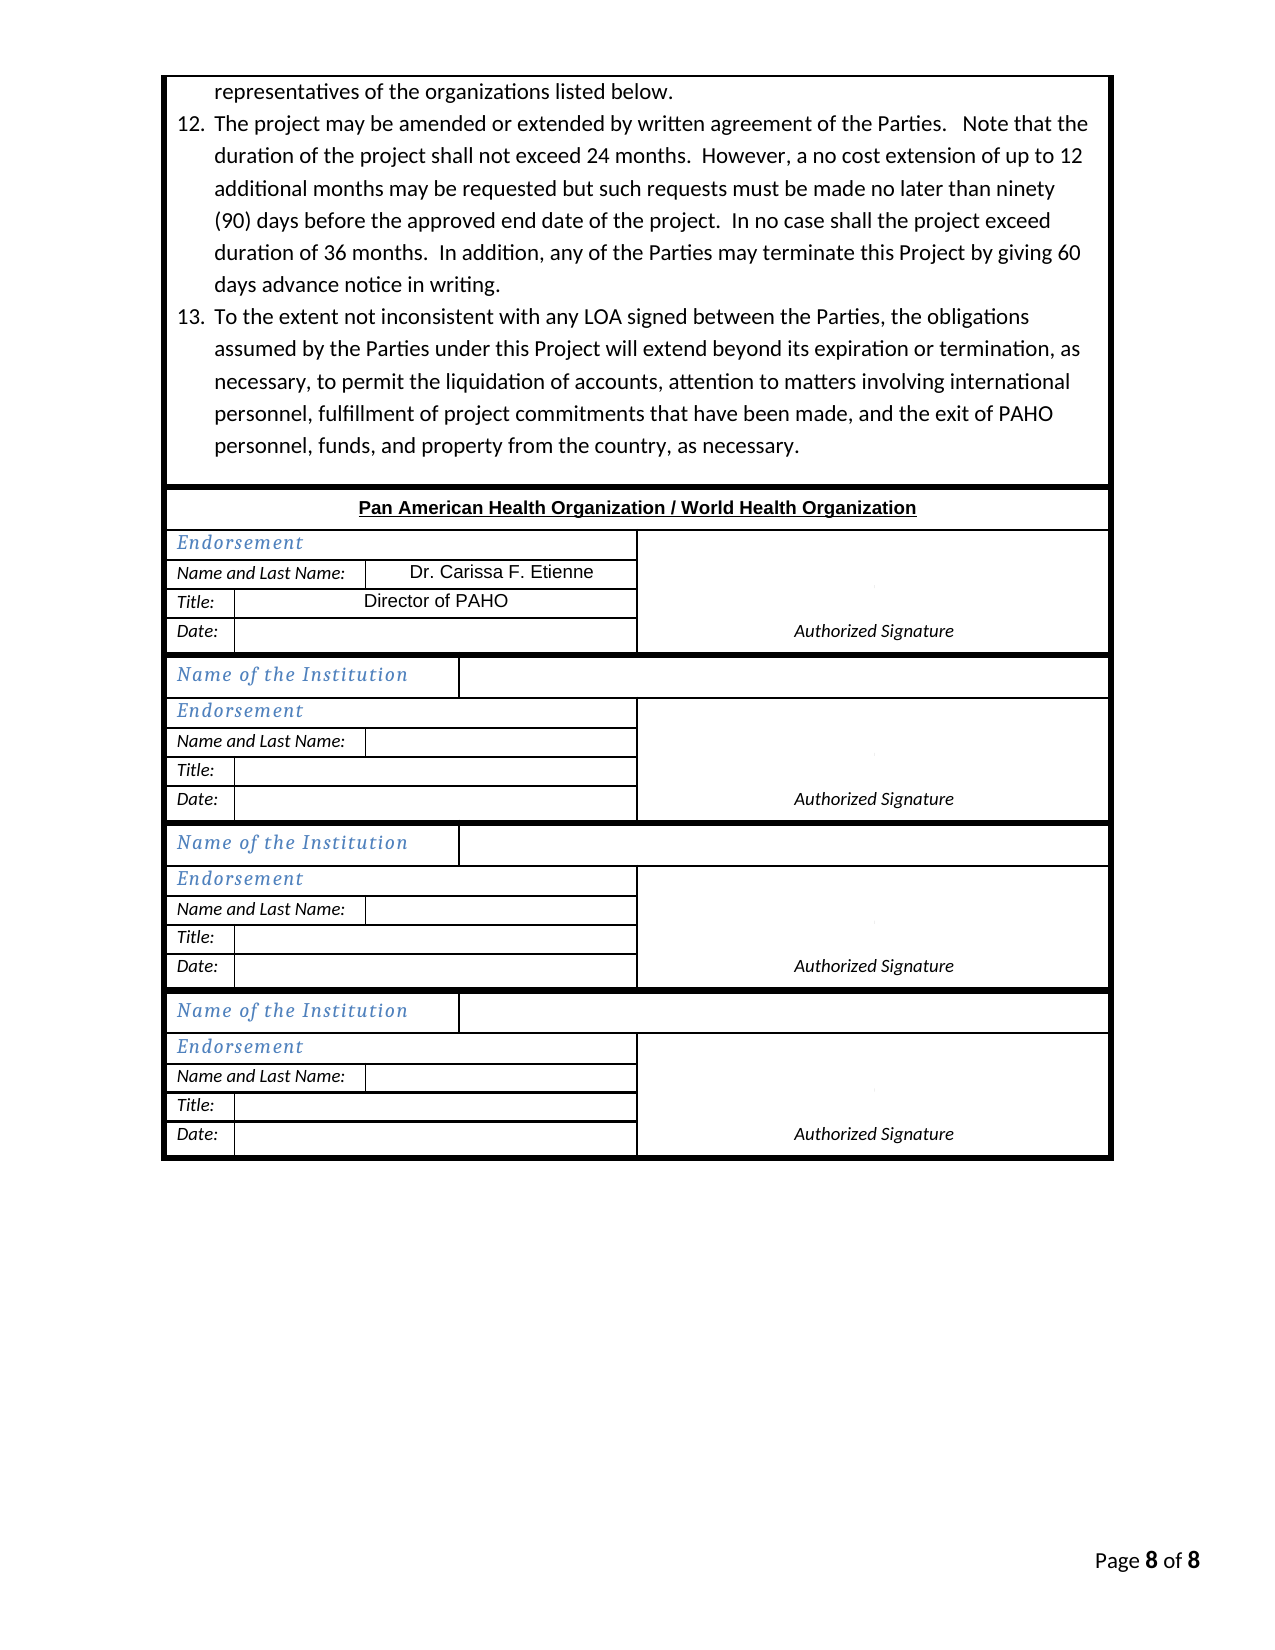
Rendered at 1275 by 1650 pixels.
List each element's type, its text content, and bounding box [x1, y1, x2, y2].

table_cell [235, 619, 636, 652]
table_cell Name of the Institution [167, 826, 458, 864]
table_cell [460, 826, 1108, 864]
table_cell Director of PAHO [235, 590, 636, 617]
table_cell Date: [167, 619, 234, 652]
table_cell [235, 1123, 636, 1155]
table_cell [235, 787, 636, 819]
table_cell [638, 867, 1108, 952]
table_cell Title: [167, 1094, 234, 1120]
table_cell [366, 1065, 636, 1091]
table_cell Pan American Health Organization / World Health Organization [167, 490, 1108, 529]
table_cell [235, 955, 636, 987]
table_cell [638, 531, 1108, 617]
table_cell Name and Last Name: [167, 561, 365, 588]
table_cell Date: [167, 1123, 234, 1155]
table_cell Title: [167, 926, 234, 952]
table_cell Date: [167, 955, 234, 987]
table_cell Name and Last Name: [167, 1065, 365, 1091]
table_cell [366, 729, 636, 756]
table_cell Name of the Institution [167, 994, 458, 1032]
table_cell Name and Last Name: [167, 729, 365, 756]
table_cell Endorsement [167, 699, 636, 727]
table_cell Authorized Signature [638, 953, 1108, 987]
table_cell [235, 1094, 636, 1120]
table_cell Name of the Institution [167, 658, 458, 697]
table_cell Endorsement [167, 867, 636, 895]
table_cell Title: [167, 590, 234, 617]
table_cell [235, 758, 636, 785]
table_cell [235, 926, 636, 952]
table_cell [366, 897, 636, 924]
table_cell Endorsement [167, 1034, 636, 1063]
table_cell Authorized Signature [638, 617, 1108, 652]
table_cell Date: [167, 787, 234, 819]
table_cell Authorized Signature [638, 1120, 1108, 1155]
table_cell [460, 658, 1108, 697]
table_cell Authorized Signature [638, 785, 1108, 819]
table_cell [638, 1034, 1108, 1120]
table_cell [638, 699, 1108, 785]
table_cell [167, 77, 1108, 484]
table_cell Title: [167, 758, 234, 785]
table_cell [460, 994, 1108, 1032]
table_cell Dr. Carissa F. Etienne [366, 561, 636, 588]
table_cell Name and Last Name: [167, 897, 365, 924]
table_cell Endorsement [167, 531, 636, 559]
